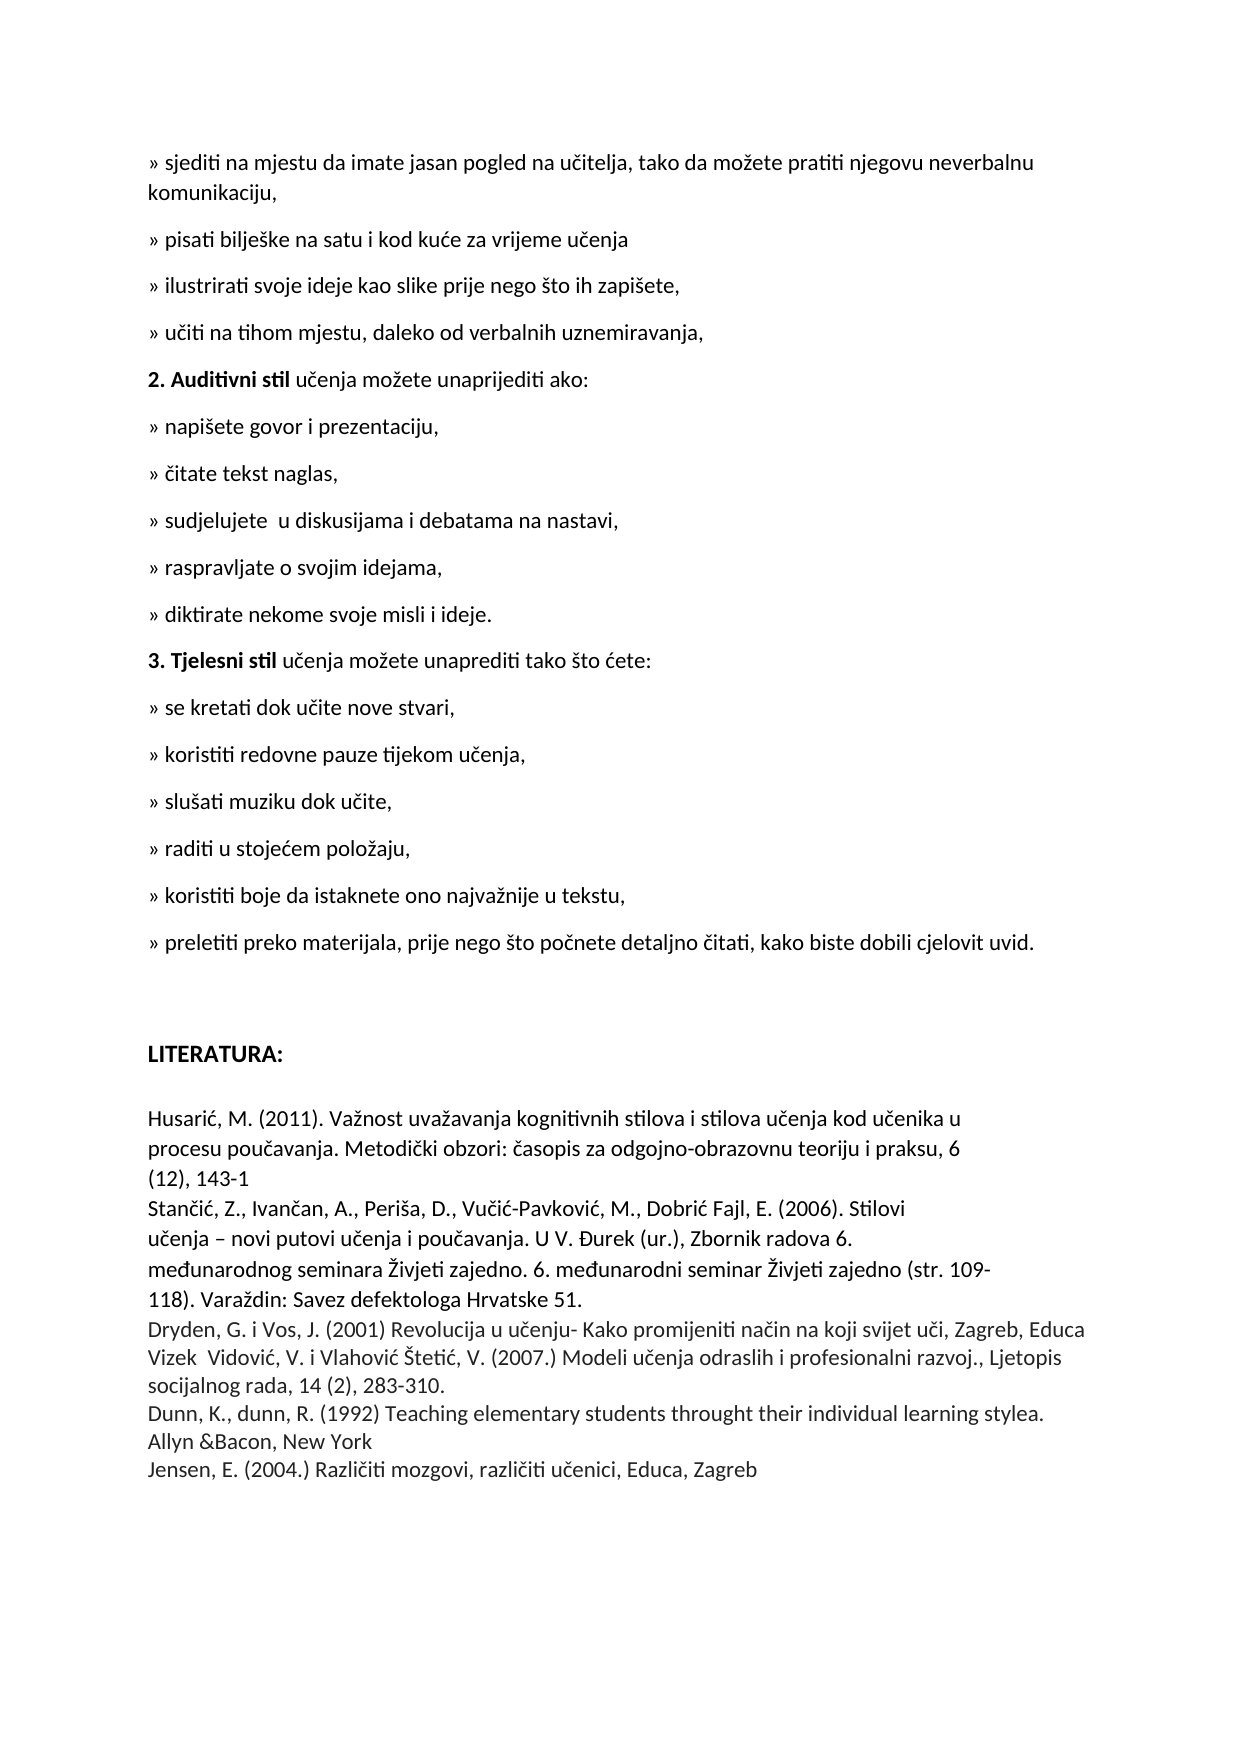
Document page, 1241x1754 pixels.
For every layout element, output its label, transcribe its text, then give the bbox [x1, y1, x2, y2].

text » slušati muziku dok učite, [148, 787, 1093, 815]
text Husarić, M. (2011). Važnost uvažavanja kognitivnih stilova i stilova učenja kod učenika u [148, 1104, 1093, 1132]
text 3. Tjelesni stil učenja možete unaprediti tako što ćete: [148, 647, 1093, 674]
text Dryden, G. i Vos, J. (2001) Revolucija u učenju- Kako promijeniti način na koji svijet uči, Zagreb, Educa [148, 1315, 1093, 1343]
text » učiti na tihom mjestu, daleko od verbalnih uznemiravanja, [148, 318, 1093, 346]
text procesu poučavanja. Metodički obzori: časopis za odgojno-obrazovnu teoriju i praksu, 6 [148, 1134, 1093, 1162]
text » diktirate nekome svoje misli i ideje. [148, 600, 1093, 628]
text Stančić, Z., Ivančan, A., Periša, D., Vučić-Pavković, M., Dobrić Fajl, E. (2006). Stilovi [148, 1194, 1093, 1222]
text » napišete govor i prezentaciju, [148, 412, 1093, 440]
text » sudjelujete u diskusijama i debatama na nastavi, [148, 506, 1093, 534]
text » čitate tekst naglas, [148, 459, 1093, 487]
text međunarodnog seminara Živjeti zajedno. 6. međunarodni seminar Živjeti zajedno (str. 109- [148, 1255, 1093, 1283]
text » ilustrirati svoje ideje kao slike prije nego što ih zapišete, [148, 272, 1093, 299]
text (12), 143-1 [148, 1164, 1093, 1192]
text » koristiti redovne pauze tijekom učenja, [148, 740, 1093, 768]
text 2. Auditivni stil učenja možete unaprijediti ako: [148, 365, 1093, 393]
text » koristiti boje da istaknete ono najvažnije u tekstu, [148, 881, 1093, 909]
text » sjediti na mjestu da imate jasan pogled na učitelja, tako da možete pratiti njegovu neverbalnu komunikaciju, [148, 148, 1093, 206]
text Dunn, K., dunn, R. (1992) Teaching elementary students throught their individual learning stylea. Allyn &Bacon, New York [148, 1399, 1093, 1455]
text LITERATURA: [148, 1038, 1093, 1068]
text » pisati bilješke na satu i kod kuće za vrijeme učenja [148, 225, 1093, 253]
text » raditi u stojećem položaju, [148, 834, 1093, 862]
text Jensen, E. (2004.) Različiti mozgovi, različiti učenici, Educa, Zagreb [148, 1455, 1093, 1483]
text Vizek Vidović, V. i Vlahović Štetić, V. (2007.) Modeli učenja odraslih i profesionalni razvoj., Ljetopis socijalnog rada, 14 (2), 283-310. [148, 1343, 1093, 1399]
text » raspravljate o svojim idejama, [148, 553, 1093, 581]
text 118). Varaždin: Savez defektologa Hrvatske 51. [148, 1285, 1093, 1313]
text » preletiti preko materijala, prije nego što počnete detaljno čitati, kako biste dobili cjelovit uvid. [148, 928, 1093, 956]
text » se kretati dok učite nove stvari, [148, 693, 1093, 721]
text učenja – novi putovi učenja i poučavanja. U V. Đurek (ur.), Zbornik radova 6. [148, 1224, 1093, 1252]
